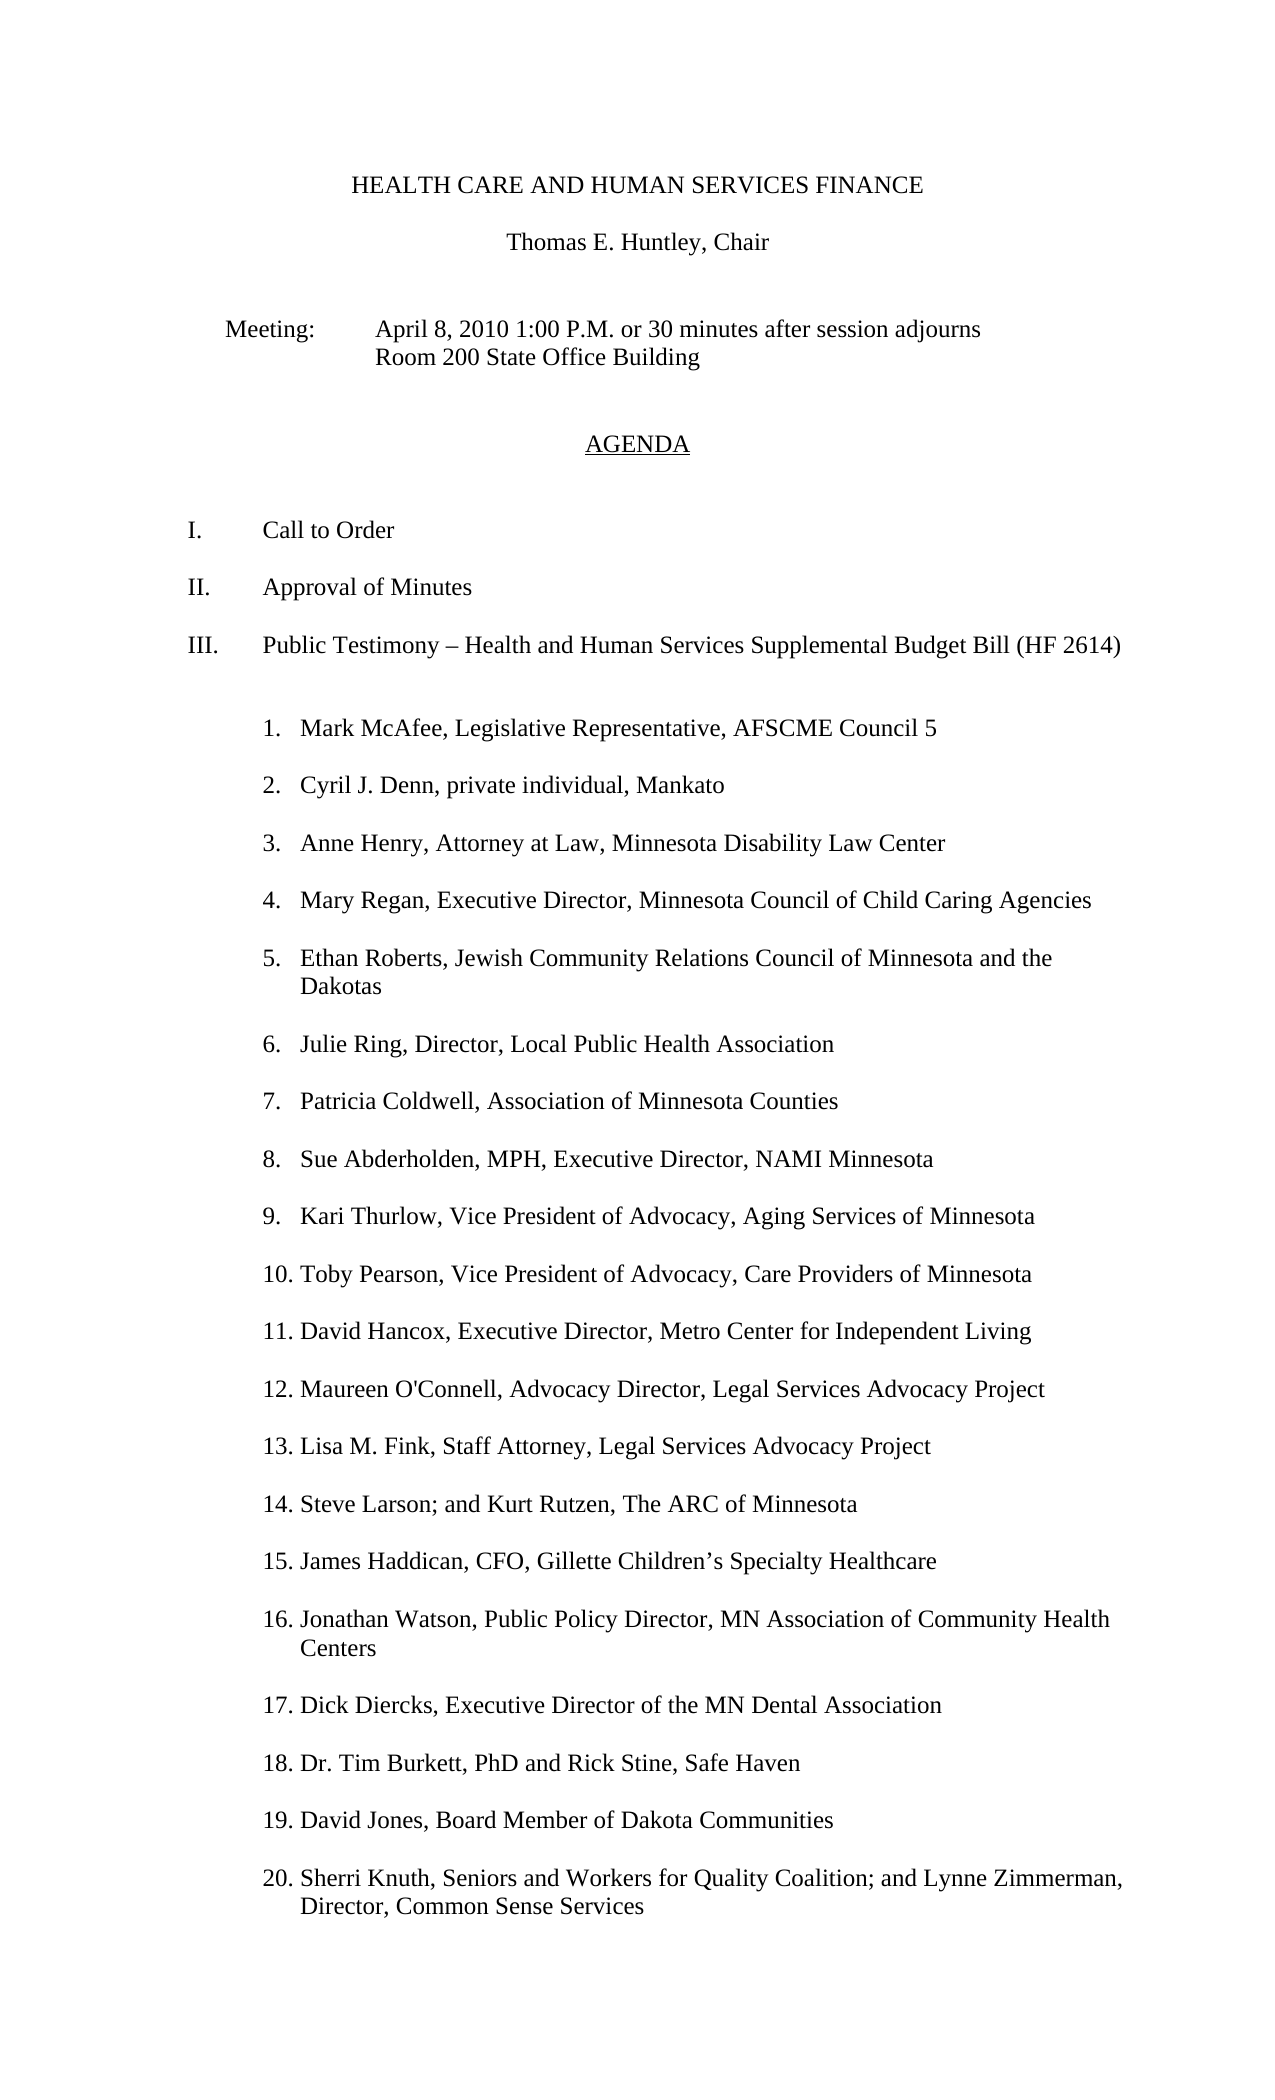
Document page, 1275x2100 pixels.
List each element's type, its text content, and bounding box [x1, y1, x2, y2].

list Kari Thurlow, Vice President of Advocacy, Aging Services of Minnesota [262, 1201, 1125, 1230]
list Dick Diercks, Executive Director of the MN Dental Association [262, 1690, 1125, 1719]
list Lisa M. Fink, Staff Attorney, Legal Services Advocacy Project [262, 1431, 1125, 1460]
list Patricia Coldwell, Association of Minnesota Counties [262, 1086, 1125, 1115]
text Thomas E. Huntley, Chair [150, 227, 1125, 256]
list Sue Abderholden, MPH, Executive Director, NAMI Minnesota [262, 1144, 1125, 1173]
list Maureen O'Connell, Advocacy Director, Legal Services Advocacy Project [262, 1374, 1125, 1403]
list Sherri Knuth, Seniors and Workers for Quality Coalition; and Lynne Zimmerman, Director, Common Sense Services [262, 1863, 1125, 1920]
text AGENDA [150, 429, 1125, 457]
list Dr. Tim Burkett, PhD and Rick Stine, Safe Haven [262, 1748, 1125, 1776]
list Jonathan Watson, Public Policy Director, MN Association of Community Health Centers [262, 1604, 1125, 1661]
list Ethan Roberts, Jewish Community Relations Council of Minnesota and the Dakotas [262, 943, 1125, 1000]
list Call to Order [187, 515, 1125, 544]
text Room 200 State Office Building [150, 342, 1125, 371]
text HEALTH CARE AND HUMAN SERVICES FINANCE [150, 170, 1125, 199]
list David Hancox, Executive Director, Metro Center for Independent Living [262, 1316, 1125, 1345]
list Mark McAfee, Legislative Representative, AFSCME Council 5 [262, 713, 1125, 741]
list David Jones, Board Member of Dakota Communities [262, 1805, 1125, 1834]
list Anne Henry, Attorney at Law, Minnesota Disability Law Center [262, 828, 1125, 856]
list Approval of Minutes [187, 572, 1125, 601]
list Cyril J. Denn, private individual, Mankato [262, 770, 1125, 799]
list Julie Ring, Director, Local Public Health Association [262, 1029, 1125, 1058]
list James Haddican, CFO, Gillette Children’s Specialty Healthcare [262, 1546, 1125, 1575]
list Steve Larson; and Kurt Rutzen, The ARC of Minnesota [262, 1489, 1125, 1518]
text Meeting: April 8, 2010 1:00 P.M. or 30 minutes after session adjourns [150, 314, 1125, 342]
list Toby Pearson, Vice President of Advocacy, Care Providers of Minnesota [262, 1259, 1125, 1288]
list Mary Regan, Executive Director, Minnesota Council of Child Caring Agencies [262, 885, 1125, 914]
list Public Testimony – Health and Human Services Supplemental Budget Bill (HF 2614) [187, 630, 1125, 659]
